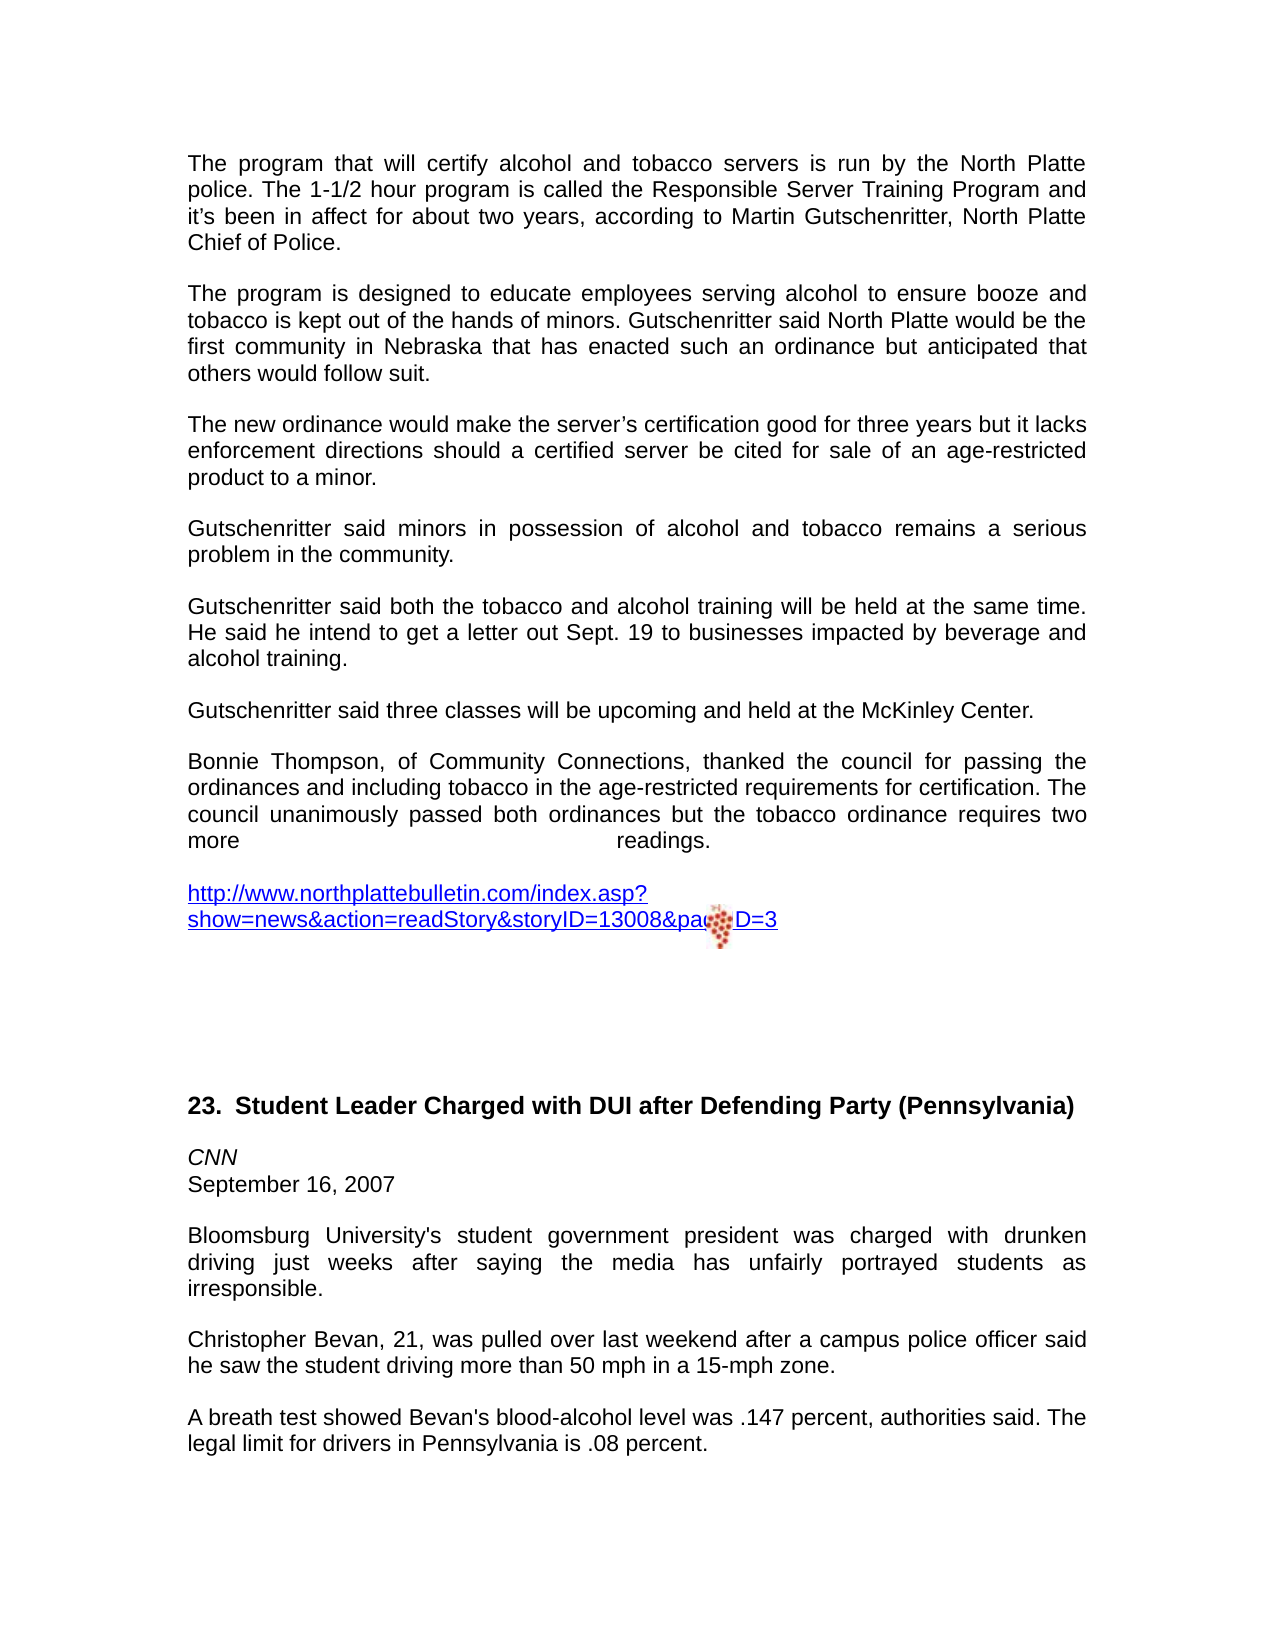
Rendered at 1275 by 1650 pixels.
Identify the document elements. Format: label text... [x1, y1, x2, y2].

subtitle Christopher Bevan, 21, was pulled over last weekend after a campus police officer said he saw the student driving more than 50 mph in a 15-mph zone. [187, 1326, 1087, 1379]
subtitle The program is designed to educate employees serving alcohol to ensure booze and tobacco is kept out of the hands of minors. Gutschenritter said would be the first community in that has enacted such an ordinance but anticipated that others would follow suit. [187, 280, 1087, 386]
subtitle The new ordinance would make the server’s certification good for three years but it lacks enforcement directions should a certified server be cited for sale of an age-restricted product to a minor. [187, 411, 1087, 490]
subtitle CNN September 16, 2007 [187, 1144, 1087, 1197]
subtitle Gutschenritter said minors in possession of alcohol and tobacco remains a serious problem in the community. [187, 515, 1087, 568]
subtitle Gutschenritter said both the tobacco and alcohol training will be held at the same time. He said he intend to get a letter out Sept. 19 to businesses impacted by beverage and alcohol training. [187, 593, 1087, 672]
picture [706, 904, 733, 949]
subtitle Bonnie Thompson, of Community Connections, thanked the council for passing the ordinances and including tobacco in the age-restricted requirements for certification. The council unanimously passed both ordinances but the tobacco ordinance requires two more readings. http://www.northplattebulletin.com/index.asp?show=news&action=readStory&storyID=13008&pageID=3 23. Student Leader Charged with DUI after Defending Party () [187, 748, 1087, 1119]
subtitle The program that will certify alcohol and tobacco servers is run by the police. The 1-1/2 hour program is called the Responsible Server Training Program and it’s been in affect for about two years, according to Martin Gutschenritter, North Platte Chief of Police. [187, 150, 1087, 255]
subtitle Gutschenritter said three classes will be upcoming and held at the . [187, 697, 1087, 723]
subtitle A breath test showed Bevan's blood-alcohol level was .147 percent, authorities said. The legal limit for drivers in is .08 percent. [187, 1404, 1087, 1457]
subtitle 's student government president was charged with drunken driving just weeks after saying the media has unfairly portrayed students as irresponsible. [187, 1222, 1087, 1301]
